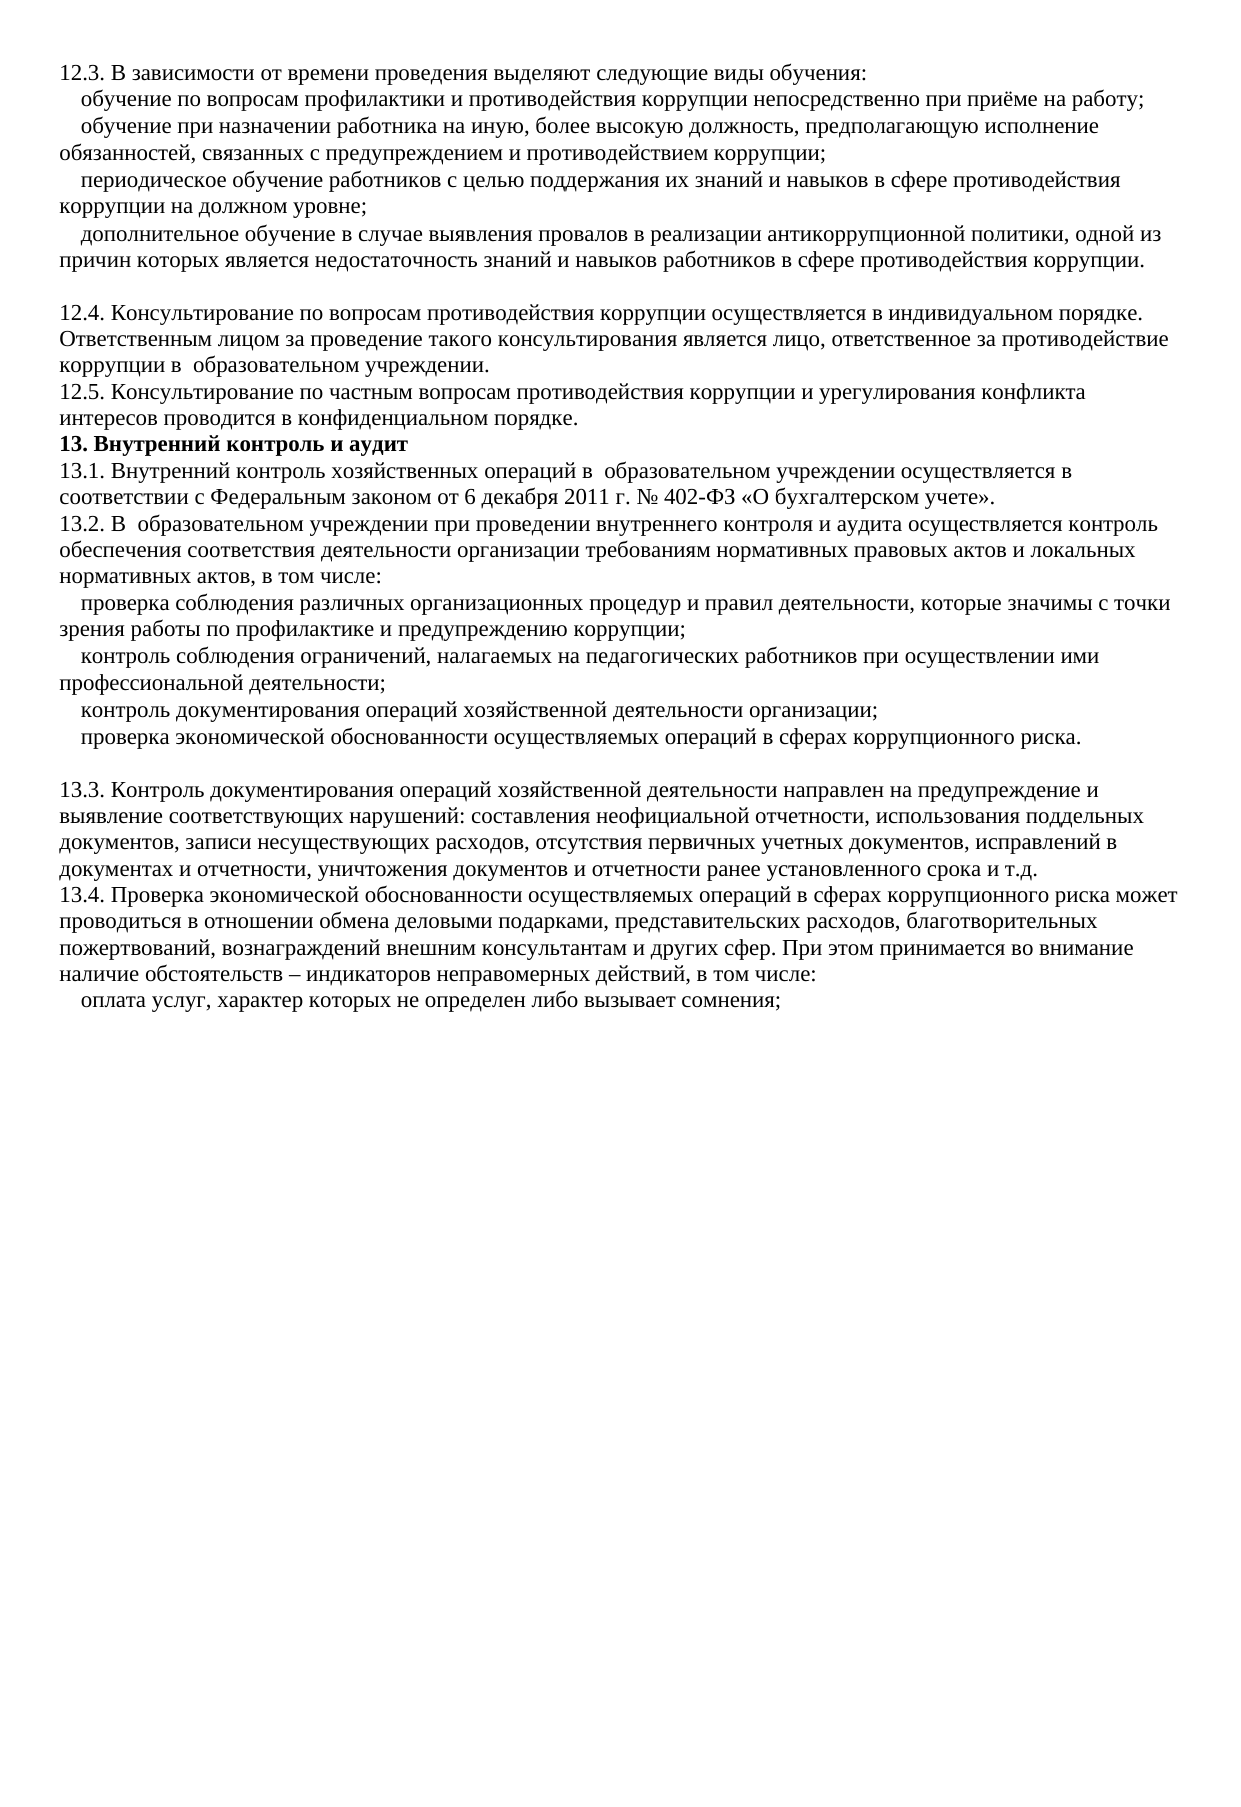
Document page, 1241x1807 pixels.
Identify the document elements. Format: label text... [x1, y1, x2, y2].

text 12.4. Консультирование по вопросам противодействия коррупции осуществляется в индивидуальном порядке. Ответственным лицом за проведение такого консультирования является лицо, ответственное за противодействие коррупции в образовательном учреждении. [59, 299, 1181, 378]
text 12.5. Консультирование по частным вопросам противодействия коррупции и урегулирования конфликта интересов проводится в конфиденциальном порядке. [59, 378, 1181, 431]
text  контроль соблюдения ограничений, налагаемых на педагогических работников при осуществлении ими профессиональной деятельности; [59, 642, 1181, 695]
text  проверка экономической обоснованности осуществляемых операций в сферах коррупционного риска. [59, 723, 1181, 749]
text  оплата услуг, характер которых не определен либо вызывает сомнения; [59, 986, 1181, 1013]
text 12.3. В зависимости от времени проведения выделяют следующие виды обучения: [59, 59, 1181, 85]
text  контроль документирования операций хозяйственной деятельности организации; [59, 696, 1181, 722]
text 13.2. В образовательном учреждении при проведении внутреннего контроля и аудита осуществляется контроль обеспечения соответствия деятельности организации требованиям нормативных правовых актов и локальных нормативных актов, в том числе: [59, 509, 1181, 589]
text 13. Внутренний контроль и аудит [59, 431, 1181, 457]
text 13.1. Внутренний контроль хозяйственных операций в образовательном учреждении осуществляется в соответствии с Федеральным законом от 6 декабря 2011 г. № 402-ФЗ «О бухгалтерском учете». [59, 457, 1181, 509]
text  обучение при назначении работника на иную, более высокую должность, предполагающую исполнение обязанностей, связанных с предупреждением и противодействием коррупции; [59, 113, 1181, 165]
text 13.4. Проверка экономической обоснованности осуществляемых операций в сферах коррупционного риска может проводиться в отношении обмена деловыми подарками, представительских расходов, благотворительных пожертвований, вознаграждений внешним консультантам и других сфер. При этом принимается во внимание наличие обстоятельств – индикаторов неправомерных действий, в том числе: [59, 881, 1181, 986]
text  проверка соблюдения различных организационных процедур и правил деятельности, которые значимы с точки зрения работы по профилактике и предупреждению коррупции; [59, 589, 1181, 641]
text  дополнительное обучение в случае выявления провалов в реализации антикоррупционной политики, одной из причин которых является недостаточность знаний и навыков работников в сфере противодействия коррупции. [59, 220, 1181, 272]
text  периодическое обучение работников с целью поддержания их знаний и навыков в сфере противодействия коррупции на должном уровне; [59, 166, 1181, 219]
text  обучение по вопросам профилактики и противодействия коррупции непосредственно при приёме на работу; [59, 85, 1181, 112]
text 13.3. Контроль документирования операций хозяйственной деятельности направлен на предупреждение и выявление соответствующих нарушений: составления неофициальной отчетности, использования поддельных документов, записи несуществующих расходов, отсутствия первичных учетных документов, исправлений в документах и отчетности, уничтожения документов и отчетности ранее установленного срока и т.д. [59, 776, 1181, 881]
